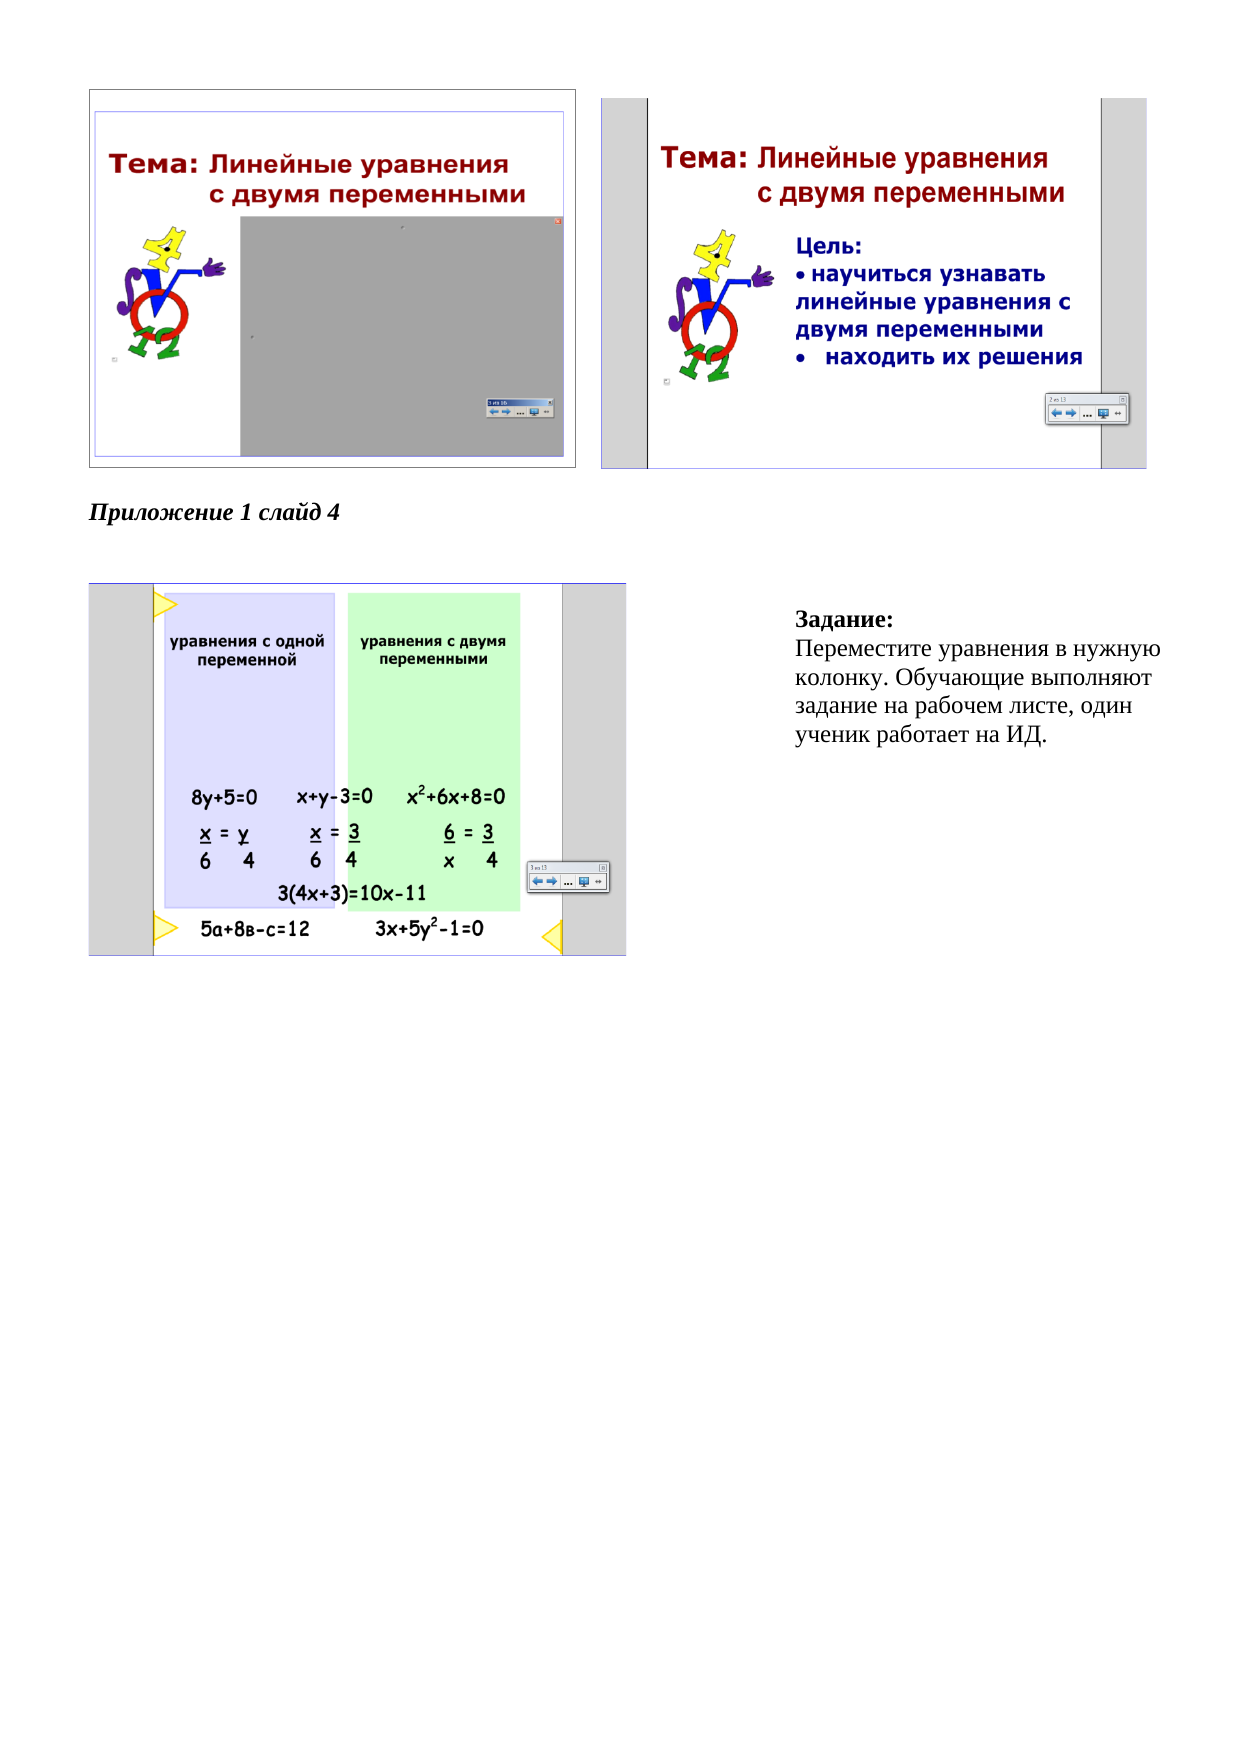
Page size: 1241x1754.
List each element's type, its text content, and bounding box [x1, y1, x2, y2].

picture [90, 90, 575, 467]
picture [601, 98, 1147, 469]
text Приложение 1 слайд 4 [89, 497, 1152, 526]
picture [88, 583, 627, 956]
